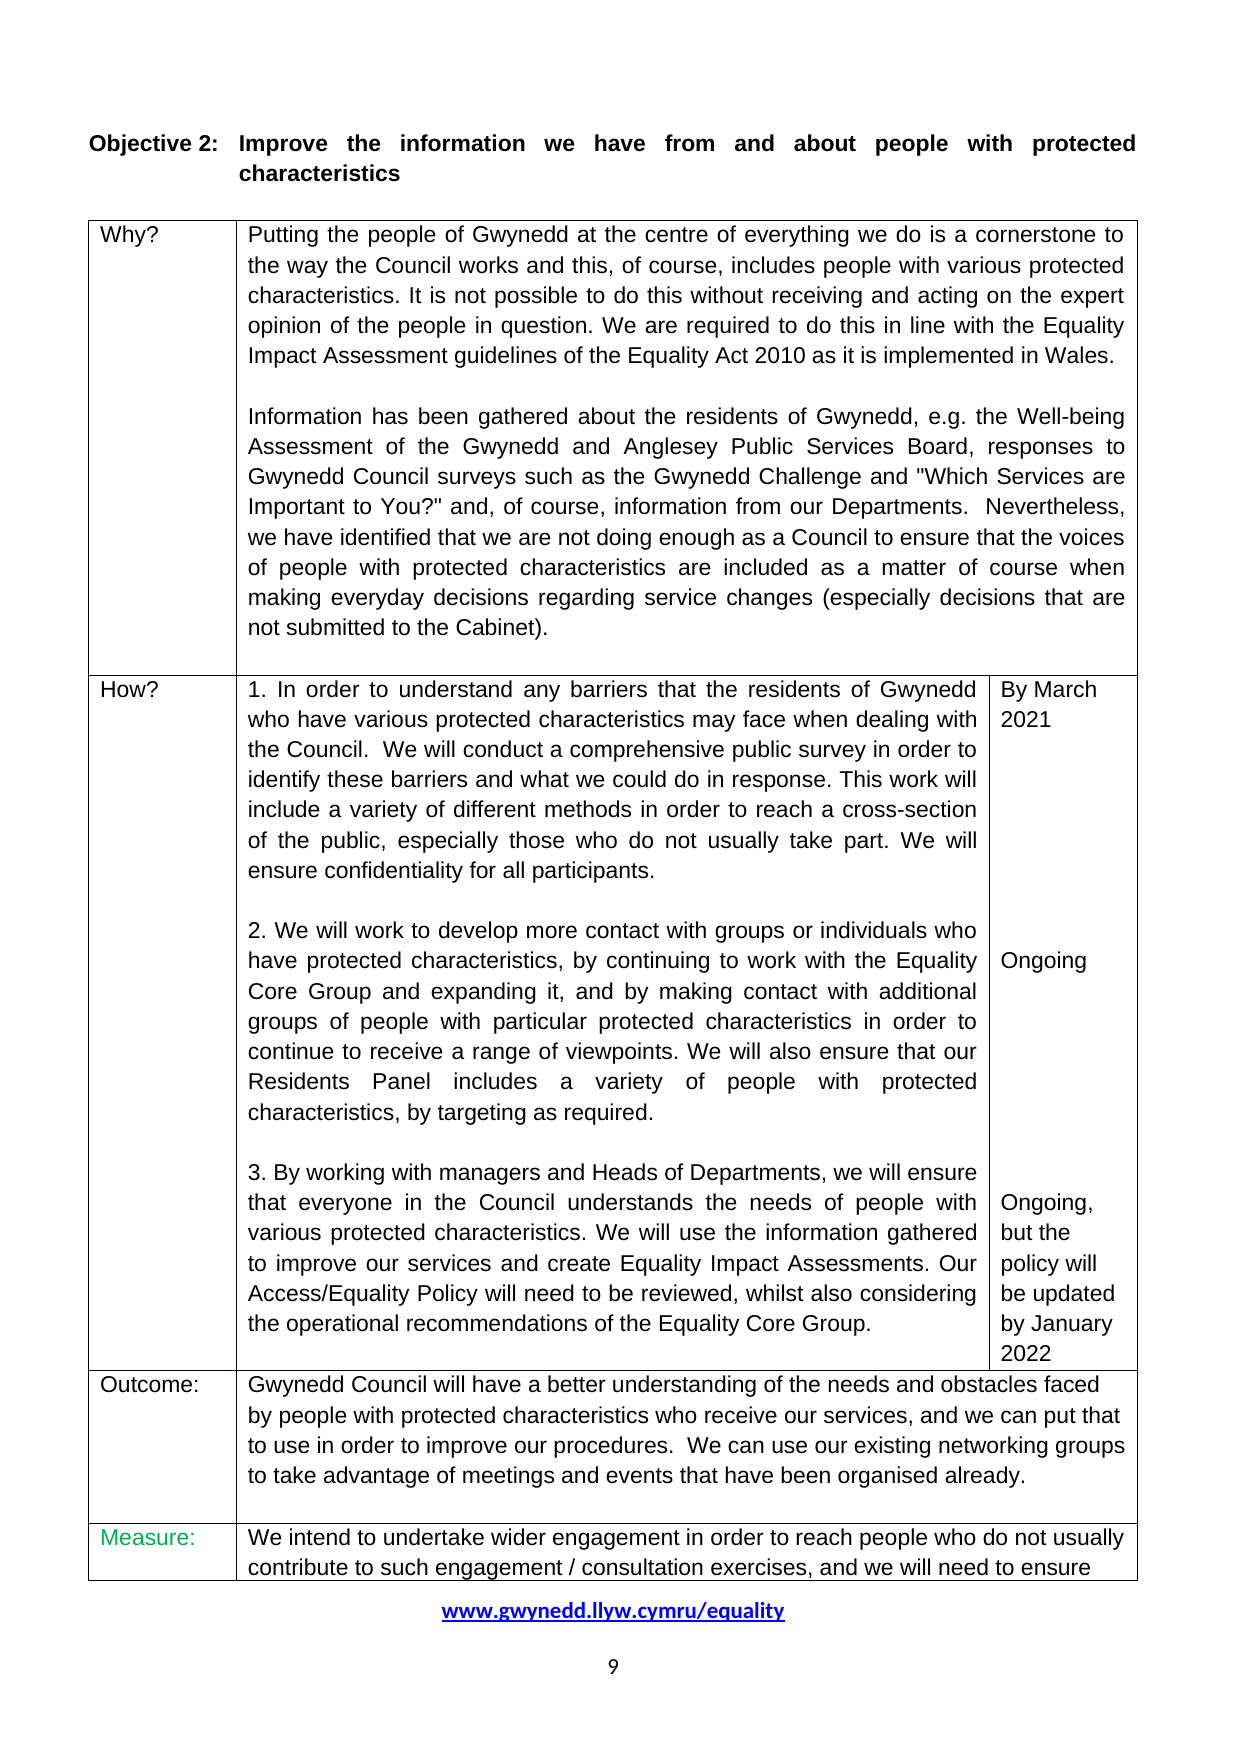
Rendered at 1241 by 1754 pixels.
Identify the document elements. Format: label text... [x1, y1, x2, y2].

table_cell Measure: [89, 1524, 236, 1580]
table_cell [237, 1524, 1137, 1580]
table_cell By March 2021 Ongoing Ongoing, but the policy will be updated by January 2022 [990, 676, 1137, 1370]
table_cell Outcome: [89, 1371, 236, 1522]
table_header Putting the people of Gwynedd at the centre of everything we do is a cornerstone to the way the Council works and this, of course, includes people with various protected characteristics. It is not possible to do this without receiving and acting on the expert opinion of the people in question. We are required to do this in line with the Equality Impact Assessment guidelines of the Equality Act 2010 as it is implemented in Wales. Information has been gathered about the residents of Gwynedd, e.g. the Well-being Assessment of the Gwynedd and Anglesey Public Services Board, responses to Gwynedd Council surveys such as the Gwynedd Challenge and "Which Services are Important to You?" and, of course, information from our Departments. Nevertheless, we have identified that we are not doing enough as a Council to ensure that the voices of people with protected characteristics are included as a matter of course when making everyday decisions regarding service changes (especially decisions that are not submitted to the Cabinet). [237, 221, 1137, 674]
text Objective 2: Improve the information we have from and about people with protected characteristics [89, 130, 1137, 186]
table_cell Gwynedd Council will have a better understanding of the needs and obstacles faced by people with protected characteristics who receive our services, and we can put that to use in order to improve our procedures. We can use our existing networking groups to take advantage of meetings and events that have been organised already. [237, 1371, 1137, 1522]
table_cell 1. In order to understand any barriers that the residents of Gwynedd who have various protected characteristics may face when dealing with the Council. We will conduct a comprehensive public survey in order to identify these barriers and what we could do in response. This work will include a variety of different methods in order to reach a cross-section of the public, especially those who do not usually take part. We will ensure confidentiality for all participants. 2. We will work to develop more contact with groups or individuals who have protected characteristics, by continuing to work with the Equality Core Group and expanding it, and by making contact with additional groups of people with particular protected characteristics in order to continue to receive a range of viewpoints. We will also ensure that our Residents Panel includes a variety of people with protected characteristics, by targeting as required. 3. By working with managers and Heads of Departments, we will ensure that everyone in the Council understands the needs of people with various protected characteristics. We will use the information gathered to improve our services and create Equality Impact Assessments. Our Access/Equality Policy will need to be reviewed, whilst also considering the operational recommendations of the Equality Core Group. [237, 676, 989, 1370]
table_cell How? [89, 676, 236, 1370]
table_header Why? [89, 221, 236, 674]
